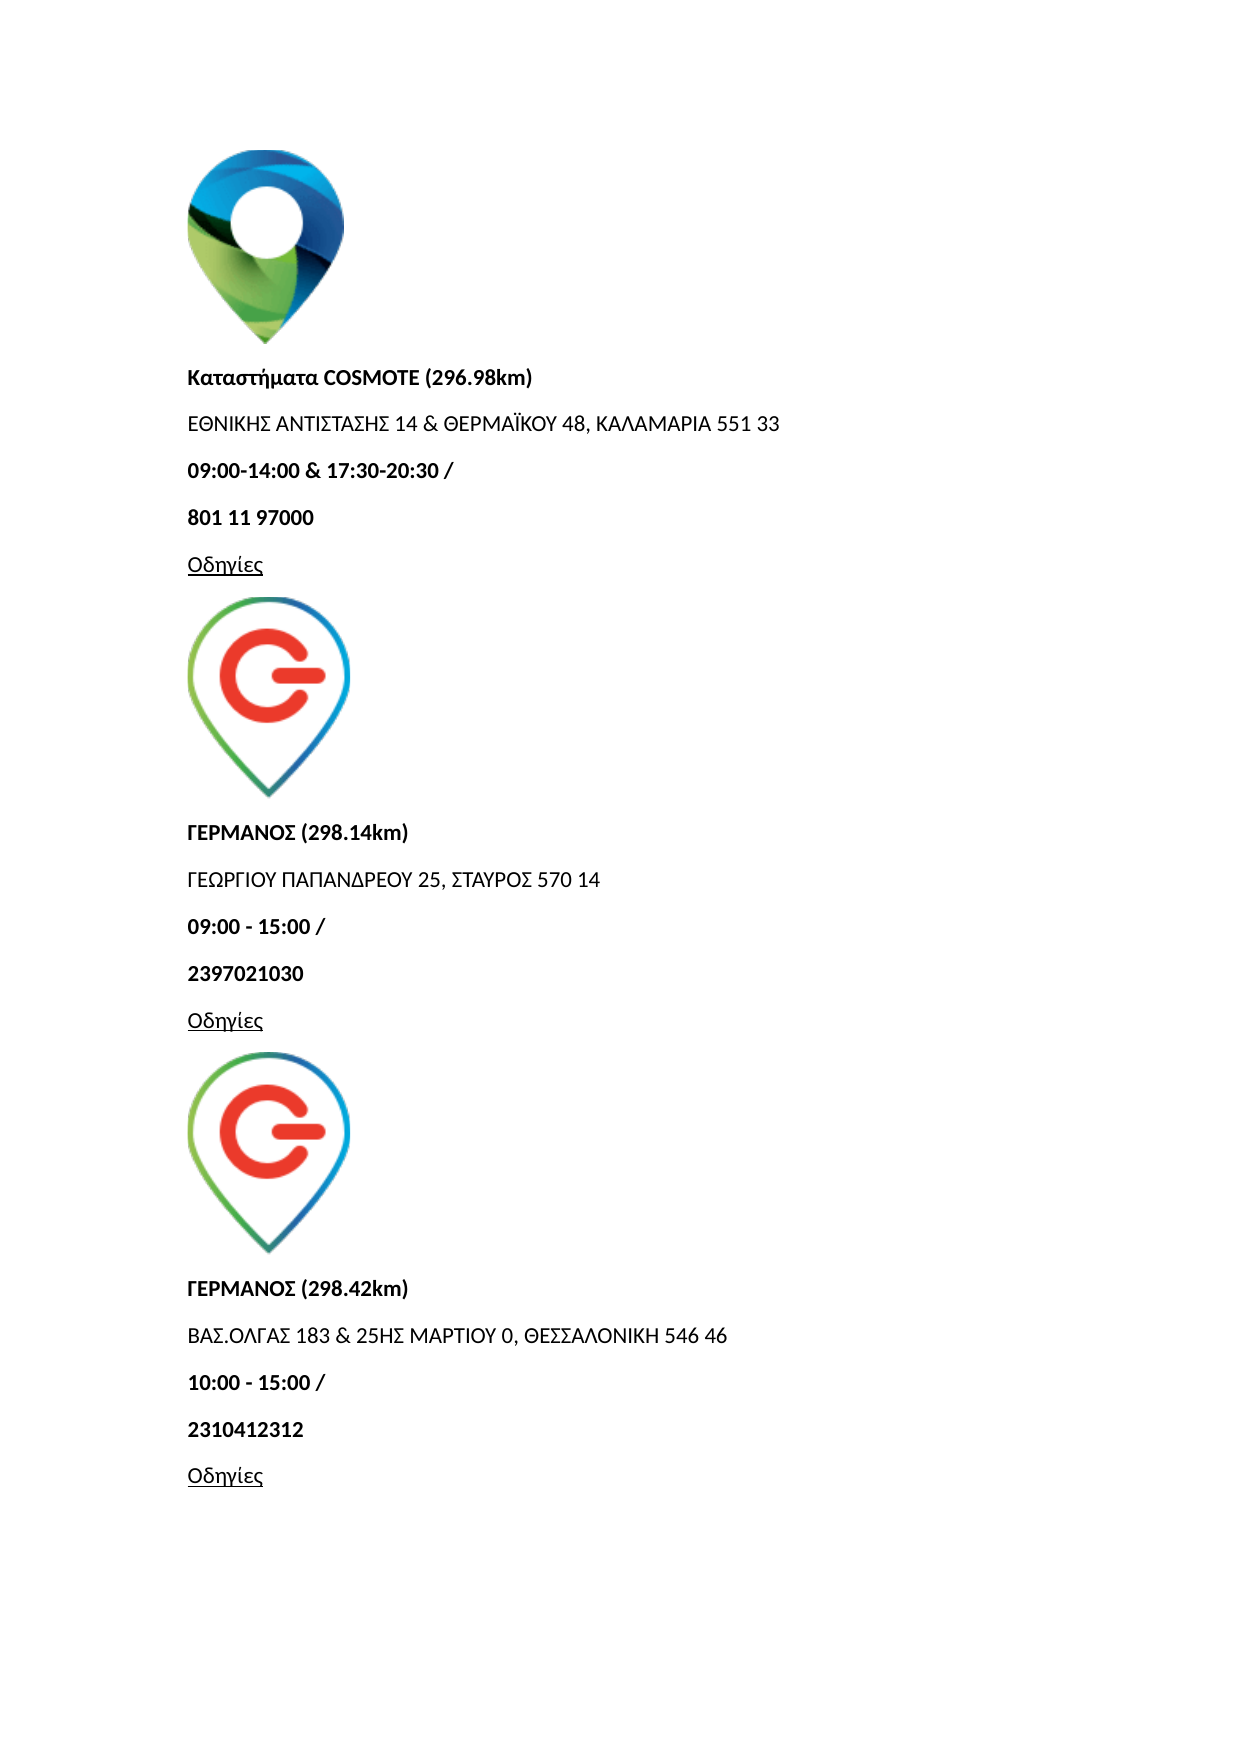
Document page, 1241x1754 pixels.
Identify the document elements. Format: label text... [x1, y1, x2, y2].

text ΓΕΡΜΑΝΟΣ (298.42km) [187, 1274, 1053, 1302]
text 09:00 - 15:00 / [187, 912, 1053, 940]
text Οδηγίες [187, 1006, 1053, 1034]
text 801 11 97000 [187, 503, 1053, 531]
text ΓΕΡΜΑΝΟΣ (298.14km) [187, 818, 1053, 846]
picture [187, 597, 350, 800]
picture [187, 1052, 350, 1256]
picture [187, 150, 344, 344]
text ΓΕΩΡΓΙΟΥ ΠΑΠΑΝΔΡΕΟΥ 25, ΣΤΑΥΡΟΣ 570 14 [187, 865, 1053, 893]
text Οδηγίες [187, 1462, 1053, 1489]
text ΒΑΣ.ΟΛΓΑΣ 183 & 25ΗΣ ΜΑΡΤΙΟΥ 0, ΘΕΣΣΑΛΟΝΙΚΗ 546 46 [187, 1321, 1053, 1349]
text Καταστήματα COSMOTE (296.98km) [187, 363, 1053, 391]
text ΕΘΝΙΚΗΣ ΑΝΤΙΣΤΑΣΗΣ 14 & ΘΕΡΜΑΪΚΟΥ 48, ΚΑΛΑΜΑΡΙΑ 551 33 [187, 409, 1053, 437]
text 2397021030 [187, 959, 1053, 987]
text 2310412312 [187, 1415, 1053, 1443]
text Οδηγίες [187, 550, 1053, 578]
text 09:00-14:00 & 17:30-20:30 / [187, 456, 1053, 484]
text 10:00 - 15:00 / [187, 1368, 1053, 1396]
